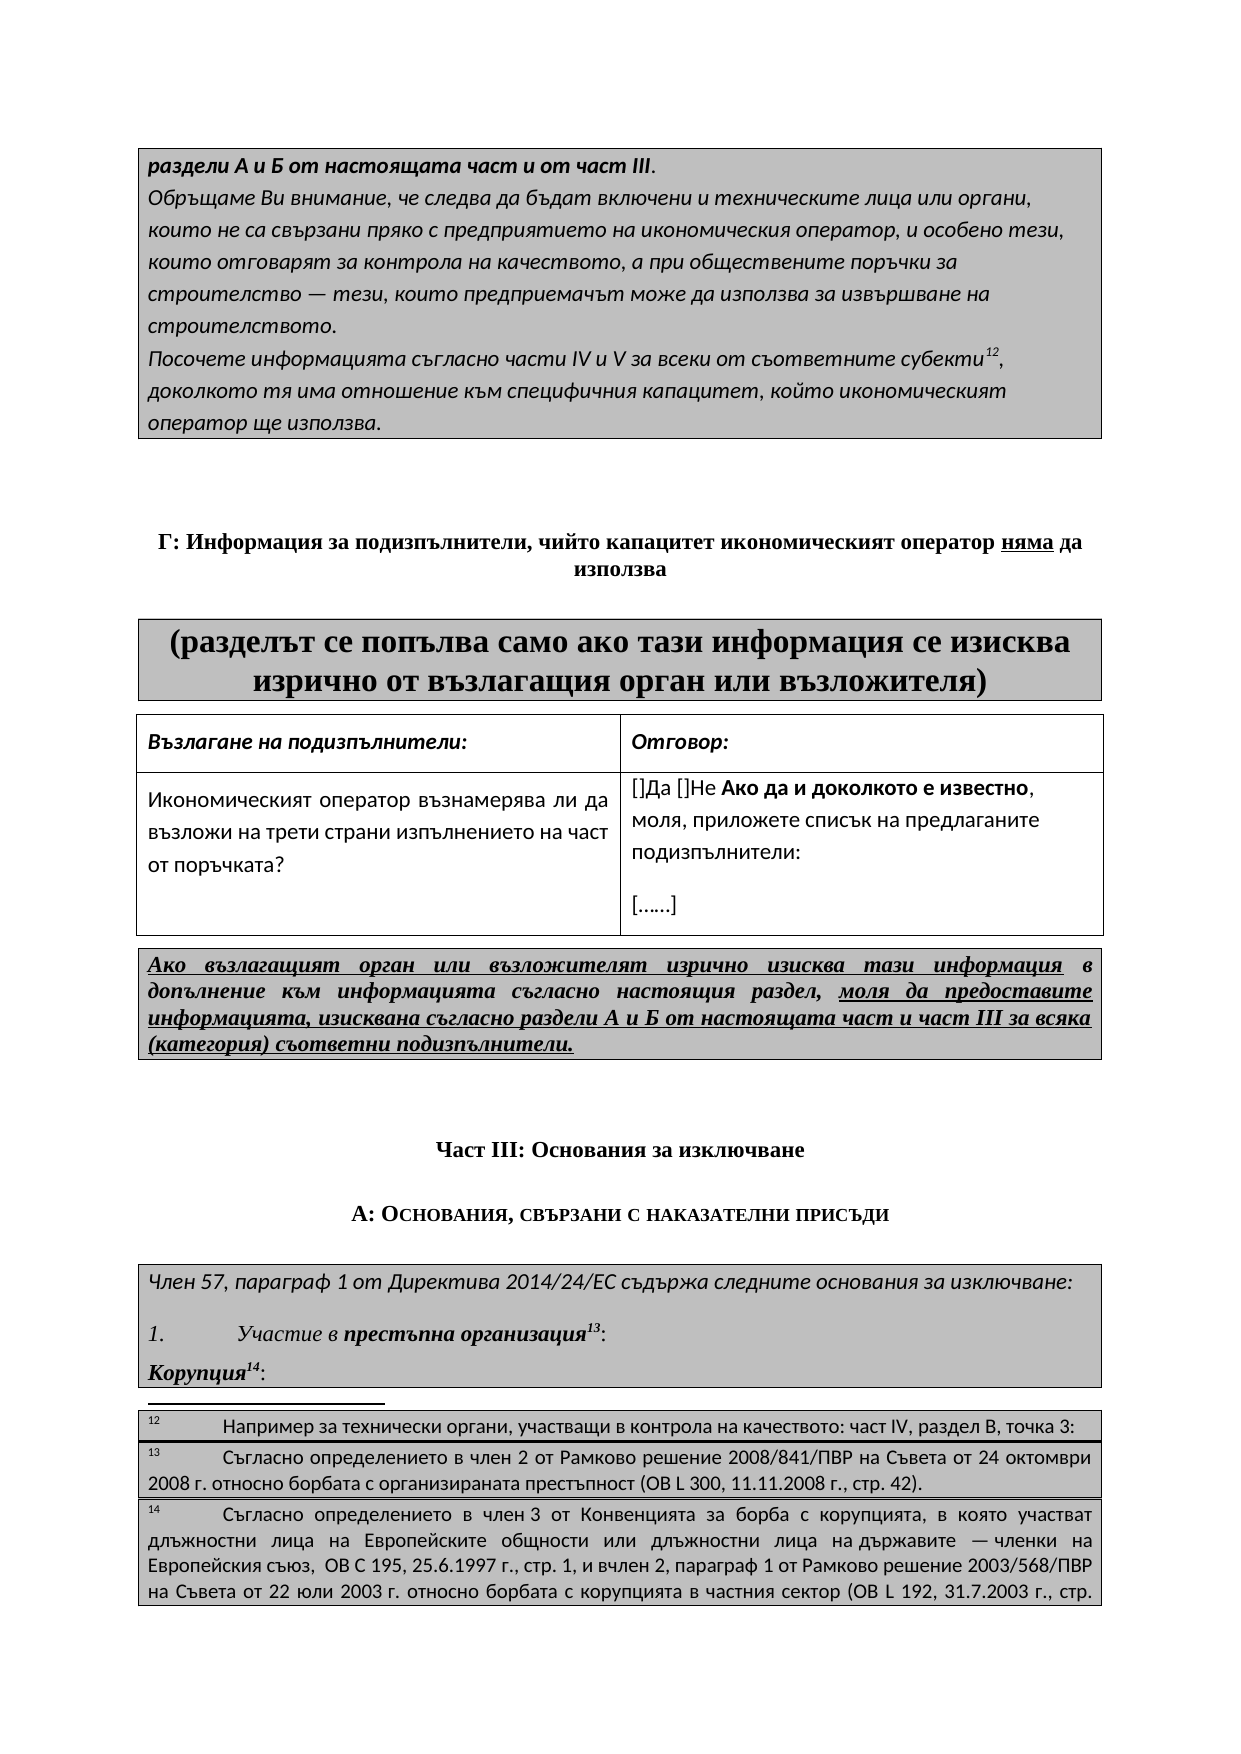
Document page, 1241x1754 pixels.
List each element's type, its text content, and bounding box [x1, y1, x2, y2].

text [139, 149, 1101, 438]
table_header Възлагане на подизпълнители: [137, 715, 620, 772]
text Член 57, параграф 1 от Директива 2014/24/ЕС съдържа следните основания за изключване: [139, 1265, 1101, 1295]
table_cell Икономическият оператор възнамерява ли да възложи на трети страни изпълнението на част от поръчката? [137, 773, 620, 934]
list Участие в престъпна организация: [139, 1317, 1101, 1346]
text А: Основания, свързани с наказателни присъди [148, 1200, 1093, 1226]
text Ако възлагащият орган или възложителят изрично изисква тази информация в допълнение към информацията съгласно настоящия раздел, моля да предоставите информацията, изисквана съгласно раздели А и Б от настоящата част и част ІІІ за всяка (категория) съответни подизпълнители. [139, 949, 1101, 1059]
text Част III: Основания за изключване [148, 1136, 1093, 1162]
table_cell []Да []Не Ако да и доколкото е известно, моля, приложете списък на предлаганите подизпълнители: [……] [621, 773, 1103, 934]
text (разделът се попълва само ако тази информация се изисква изрично от възлагащия орган или възложителя) [139, 620, 1101, 700]
table_header Отговор: [621, 715, 1103, 772]
text Г: Информация за подизпълнители, чийто капацитет икономическият оператор няма да използва [148, 528, 1093, 581]
text Корупция: [139, 1356, 1101, 1387]
